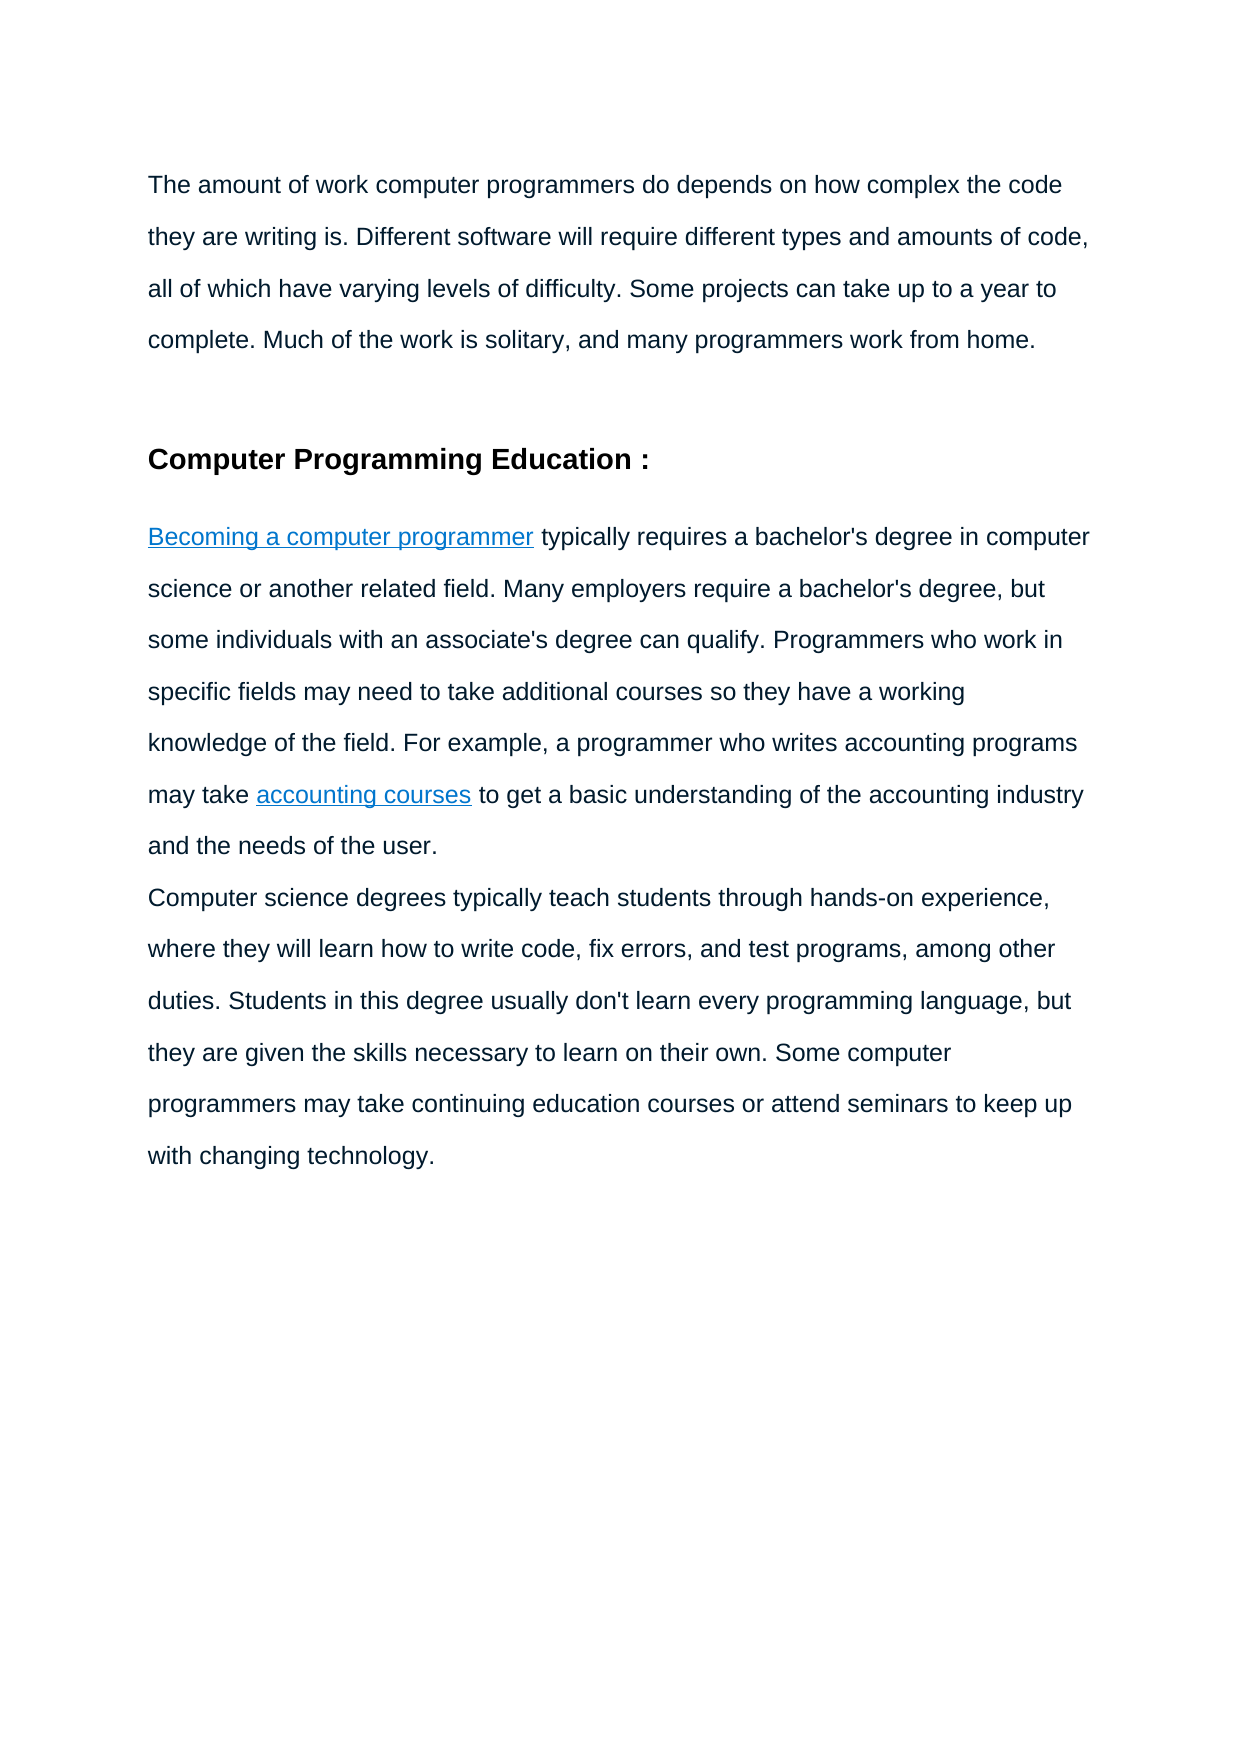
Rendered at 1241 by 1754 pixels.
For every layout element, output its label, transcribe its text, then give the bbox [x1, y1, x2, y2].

text Becoming a computer programmer typically requires a bachelor's degree in computer science or another related field. Many employers require a bachelor's degree, but some individuals with an associate's degree can qualify. Programmers who work in specific fields may need to take additional courses so they have a working knowledge of the field. For example, a programmer who writes accounting programs may take accounting courses to get a basic understanding of the accounting industry and the needs of the user. [148, 499, 1093, 860]
subtitle Computer Programming Education : [148, 393, 1093, 476]
text Computer science degrees typically teach students through hands-on experience, where they will learn how to write code, fix errors, and test programs, among other duties. Students in this degree usually don't learn every programming language, but they are given the skills necessary to learn on their own. Some computer programmers may take continuing education courses or attend seminars to keep up with changing technology. [148, 860, 1093, 1169]
text The amount of work computer programmers do depends on how complex the code they are writing is. Different software will require different types and amounts of code, all of which have varying levels of difficulty. Some projects can take up to a year to complete. Much of the work is solitary, and many programmers work from home. [148, 148, 1093, 354]
